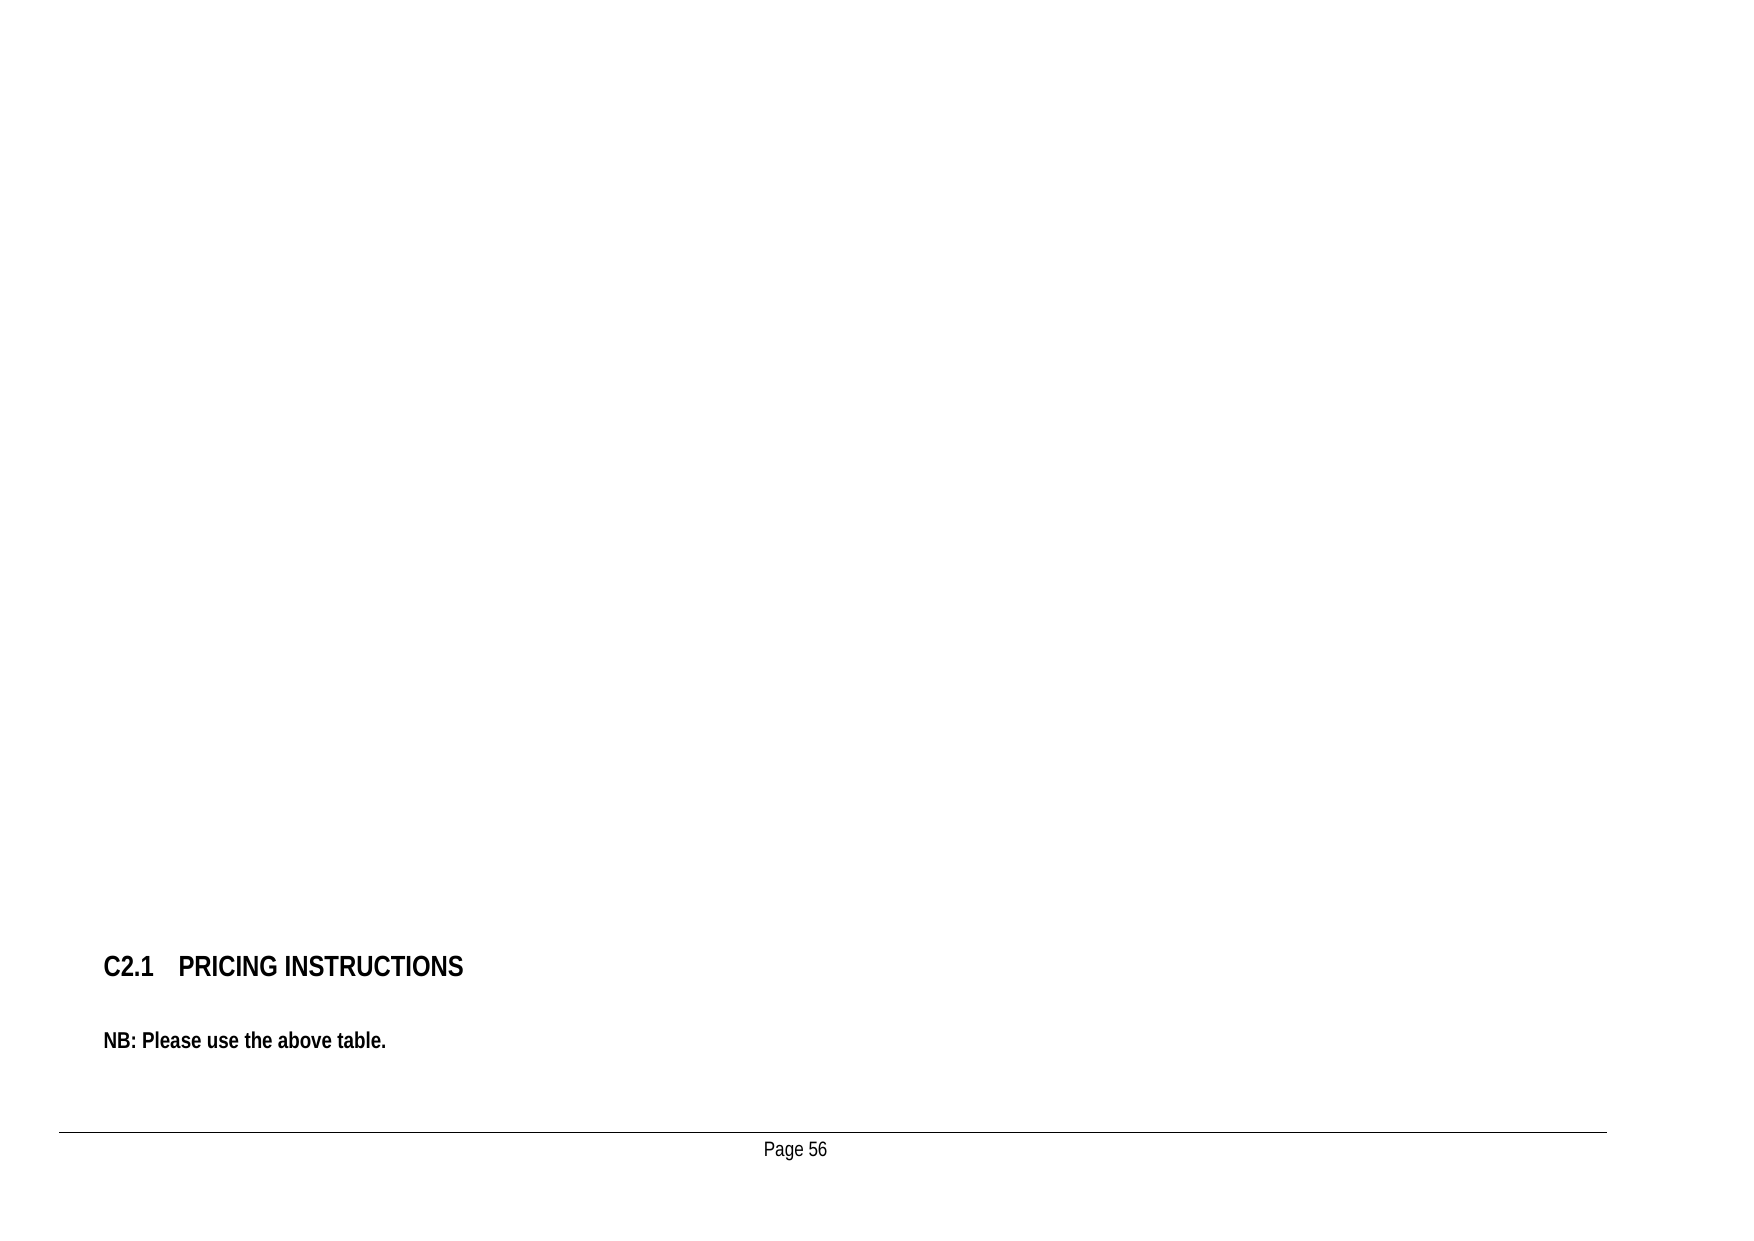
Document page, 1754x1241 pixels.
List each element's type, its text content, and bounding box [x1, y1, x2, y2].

subtitle PRICING INSTRUCTIONS [103, 949, 1562, 982]
text NB: Please use the above table. [103, 1027, 1562, 1054]
